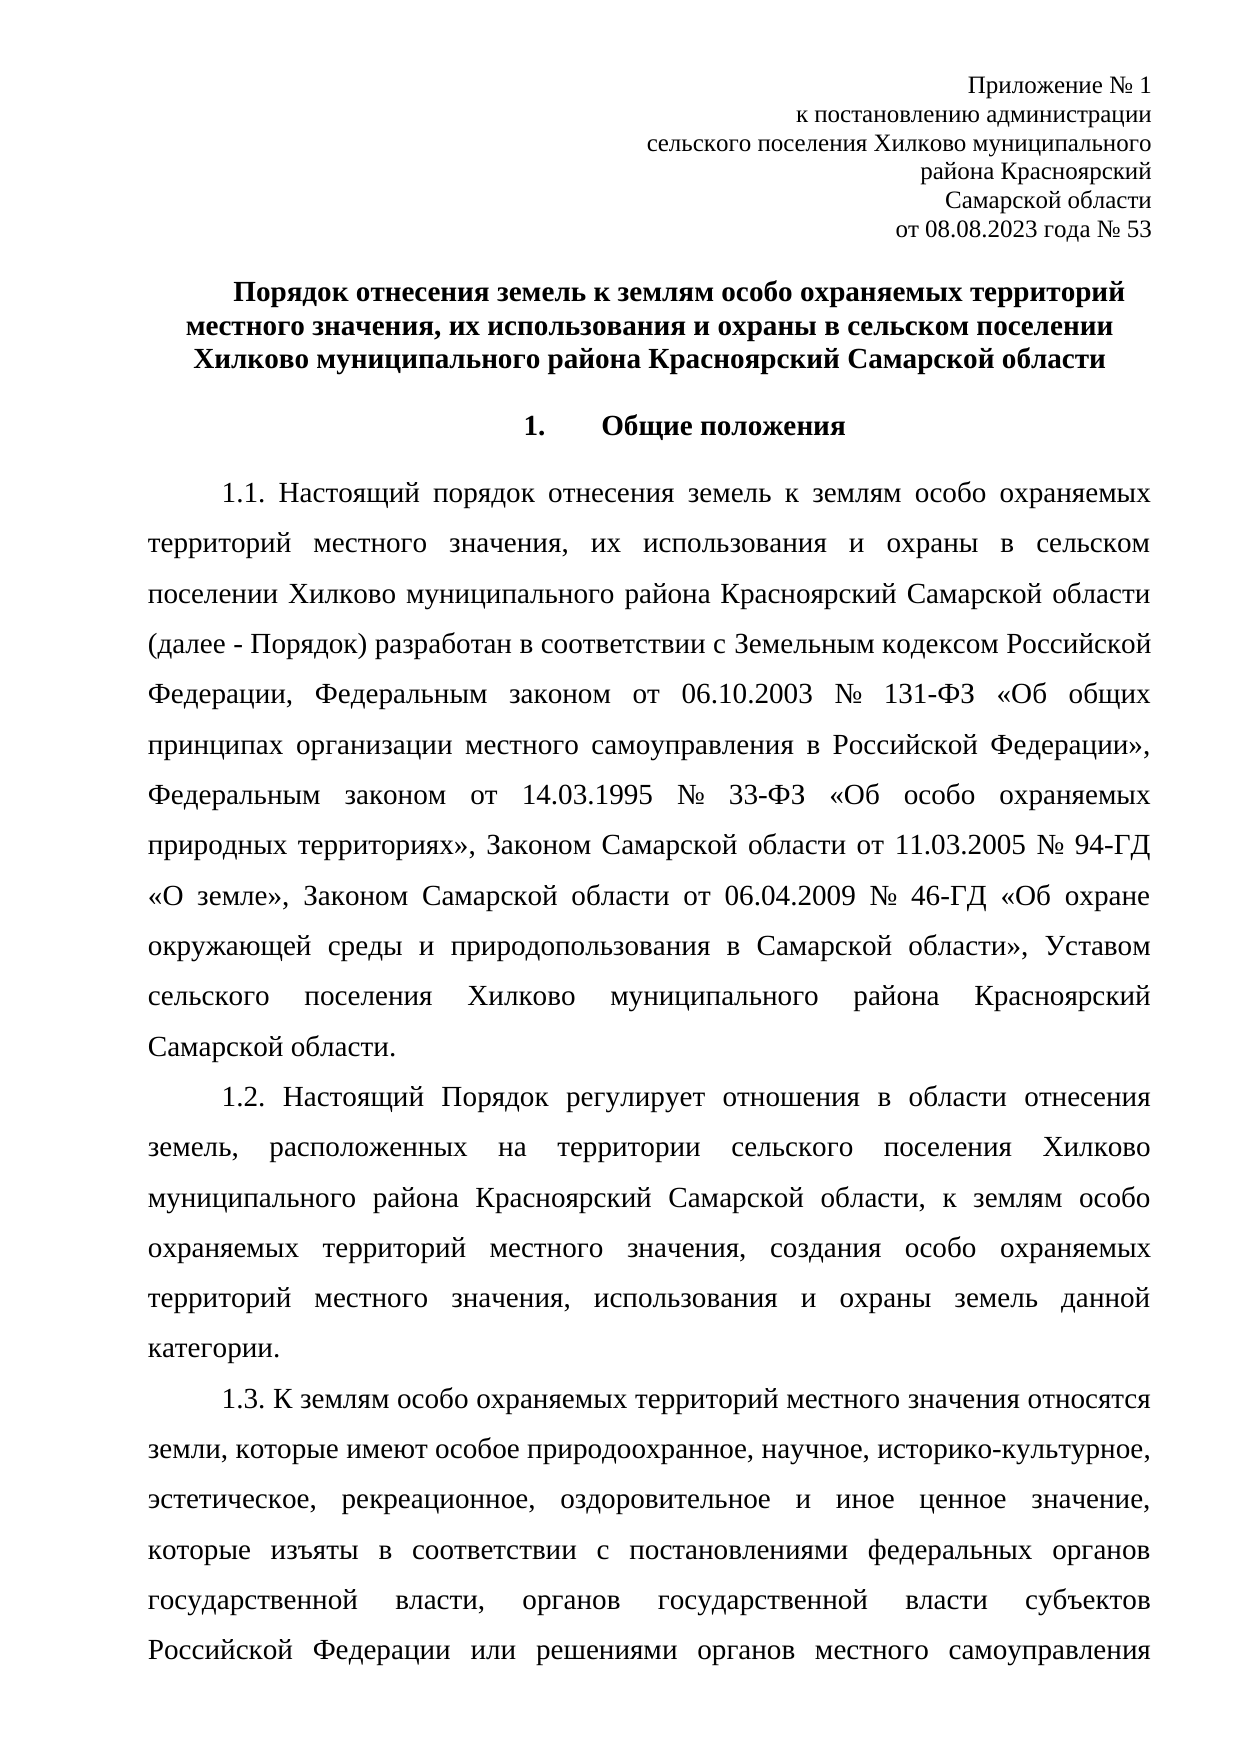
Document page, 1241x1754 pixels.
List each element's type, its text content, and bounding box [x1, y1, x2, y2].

text 1.1. Настоящий порядок отнесения земель к землям особо охраняемых территорий местного значения, их использования и охраны в сельском поселении Хилково муниципального района Красноярский Самарской области (далее - Порядок) разработан в соответствии с Земельным кодексом Российской Федерации, Федеральным законом от 06.10.2003 № 131-ФЗ «Об общих принципах организации местного самоуправления в Российской Федерации», Федеральным законом от 14.03.1995 № 33-ФЗ «Об особо охраняемых природных территориях», Законом Самарской области от 11.03.2005 № 94-ГД «О земле», Законом Самарской области от 06.04.2009 № 46-ГД «Об охране окружающей среды и природопользования в Самарской области», Уставом сельского поселения Хилково муниципального района Красноярский Самарской области. [148, 475, 1152, 1062]
text к постановлению администрации [550, 99, 1152, 128]
list Общие положения [217, 408, 1152, 442]
text Порядок отнесения земель к землям особо охраняемых территорий местного значения, их использования и охраны в сельском поселении Хилково муниципального района Красноярский Самарской области [148, 274, 1152, 375]
text 1.2. Настоящий Порядок регулирует отношения в области отнесения земель, расположенных на территории сельского поселения Хилково муниципального района Красноярский Самарской области, к землям особо охраняемых территорий местного значения, создания особо охраняемых территорий местного значения, использования и охраны земель данной категории. [148, 1079, 1152, 1364]
text сельского поселения Хилково муниципального района Красноярский [550, 128, 1152, 185]
text Самарской области [550, 185, 1152, 214]
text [148, 1381, 1152, 1666]
text от 08.08.2023 года № 53 [550, 214, 1152, 243]
text Приложение № 1 [550, 70, 1152, 99]
